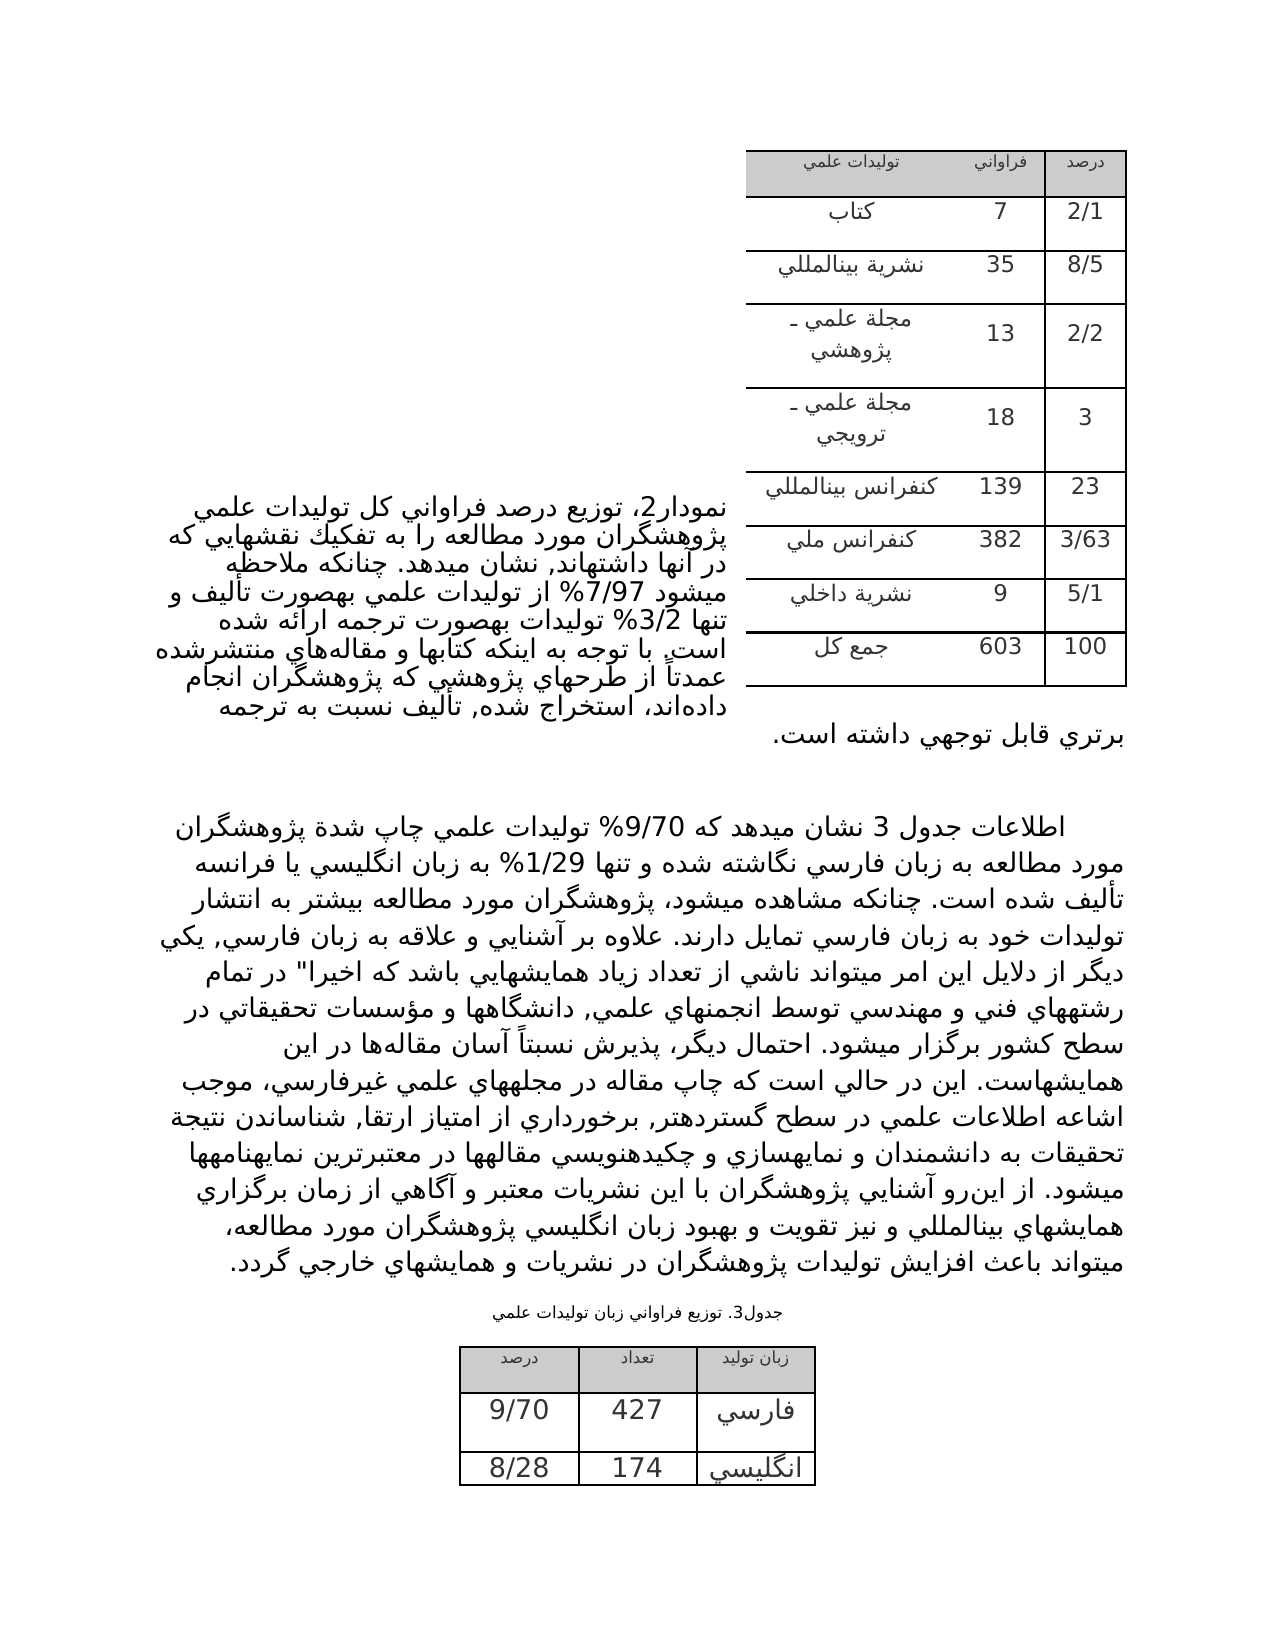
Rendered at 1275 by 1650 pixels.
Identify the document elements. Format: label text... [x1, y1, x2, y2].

table_header توليدات علمي [746, 152, 956, 196]
table_cell 7 [956, 198, 1044, 249]
table_cell 8/5 [1046, 252, 1125, 303]
table_cell 603 [956, 634, 1044, 685]
text نمودار2، توزيع درصد فراواني كل توليدات علمي پژوهشگران مورد مطالعه را به تفكيك نقشهايي كه در آنها داشته‏اند, نشان مي‏دهد. چنانكه ملاحظه مي‏شود 7/97% از توليدات علمي به‏صورت تأليف و تنها 3/2% توليدات به‏صورت ترجمه ارائه شده است. با توجه به اينكه كتابها و مقاله‌هاي منتشرشده عمدتاً از طرحهاي پژوهشي كه پژوهشگران انجام داده‌اند، استخراج شده, تأليف نسبت به ترجمه برتري قابل توجهي داشته است. [150, 494, 1125, 750]
table_cell 18 [956, 389, 1044, 471]
table_cell 2/2 [1046, 305, 1125, 387]
text اطلاعات جدول 3 نشان مي‏دهد كه 9/70% توليدات علمي چاپ شدة پژوهشگران مورد مطالعه به زبان فارسي نگاشته شده و تنها 1/29% به زبان انگليسي يا فرانسه تأليف شده است. چنانكه مشاهده مي‏شود، پژوهشگران مورد مطالعه بيشتر به انتشار توليدات خود به زبان فارسي تمايل دارند. علاوه بر آشنايي و علاقه به زبان فارسي, يكي ديگر از دلايل اين امر مي‏تواند ناشي از تعداد زياد همايشهايي باشد كه اخيرا" در تمام رشته‏هاي فني و مهندسي توسط انجمنهاي علمي, دانشگاهها و مؤسسات تحقيقاتي در سطح كشور برگزار مي‏شود. احتمال ديگر، پذيرش نسبتاً آسان مقاله‌ها در اين همايشهاست. اين در حالي است كه چاپ مقاله در مجله‏هاي علمي غيرفارسي، موجب اشاعه اطلاعات علمي در سطح گسترده‏تر, برخورداري از امتياز ارتقا, شناساندن نتيجة تحقيقات به دانشمندان و نمايه‏سازي و چكيده‏نويسي مقاله‏ها در معتبرترين نمايه‏نامه‏ها مي‏شود. از اين‌رو آشنايي پژوهشگران با اين نشريات معتبر و آگاهي از زمان برگزاري همايشهاي بين‏المللي و نيز تقويت و بهبود زبان انگليسي پژوهشگران مورد مطالعه، مي‏تواند باعث افزايش توليدات پژوهشگران در نشريات و همايشهاي خارجي گردد. [150, 811, 1125, 1278]
table_cell مجلة علمي ـ پژوهشي [746, 305, 956, 387]
table_cell مجلة علمي ـ ترويجي [746, 389, 956, 471]
table_cell 100 [1046, 634, 1125, 685]
table_cell 5/1 [1046, 580, 1125, 631]
table_header تعداد [580, 1348, 696, 1392]
table_cell 9/70 [461, 1394, 578, 1451]
table_cell 3 [1046, 389, 1125, 471]
table_cell 23 [1046, 473, 1125, 524]
table_cell 427 [580, 1394, 696, 1451]
table_cell 35 [956, 252, 1044, 303]
table_cell 2/1 [1046, 198, 1125, 249]
table_cell كنفرانس ملي [746, 527, 956, 578]
table_cell 13 [956, 305, 1044, 387]
table_cell نشرية بين‏المللي [746, 252, 956, 303]
table_header زبان توليد [698, 1348, 814, 1392]
table_header درصد [461, 1348, 578, 1392]
table_cell انگليسي [698, 1453, 814, 1484]
table_cell كتاب [746, 198, 956, 249]
table_header درصد [1046, 152, 1125, 196]
table_cell كنفرانس بين‏المللي [746, 473, 956, 524]
table_cell فارسي [698, 1394, 814, 1451]
table_header فراواني [956, 152, 1044, 196]
table_cell 139 [956, 473, 1044, 524]
table_cell جمع كل [746, 634, 956, 685]
table_cell 174 [580, 1453, 696, 1484]
table_cell 382 [956, 527, 1044, 578]
table_cell نشرية داخلي [746, 580, 956, 631]
text جدول3. توزيع فراواني زبان توليدات علمي [150, 1303, 1125, 1322]
table_cell 9 [956, 580, 1044, 631]
table_cell 3/63 [1046, 527, 1125, 578]
table_cell 8/28 [461, 1453, 578, 1484]
